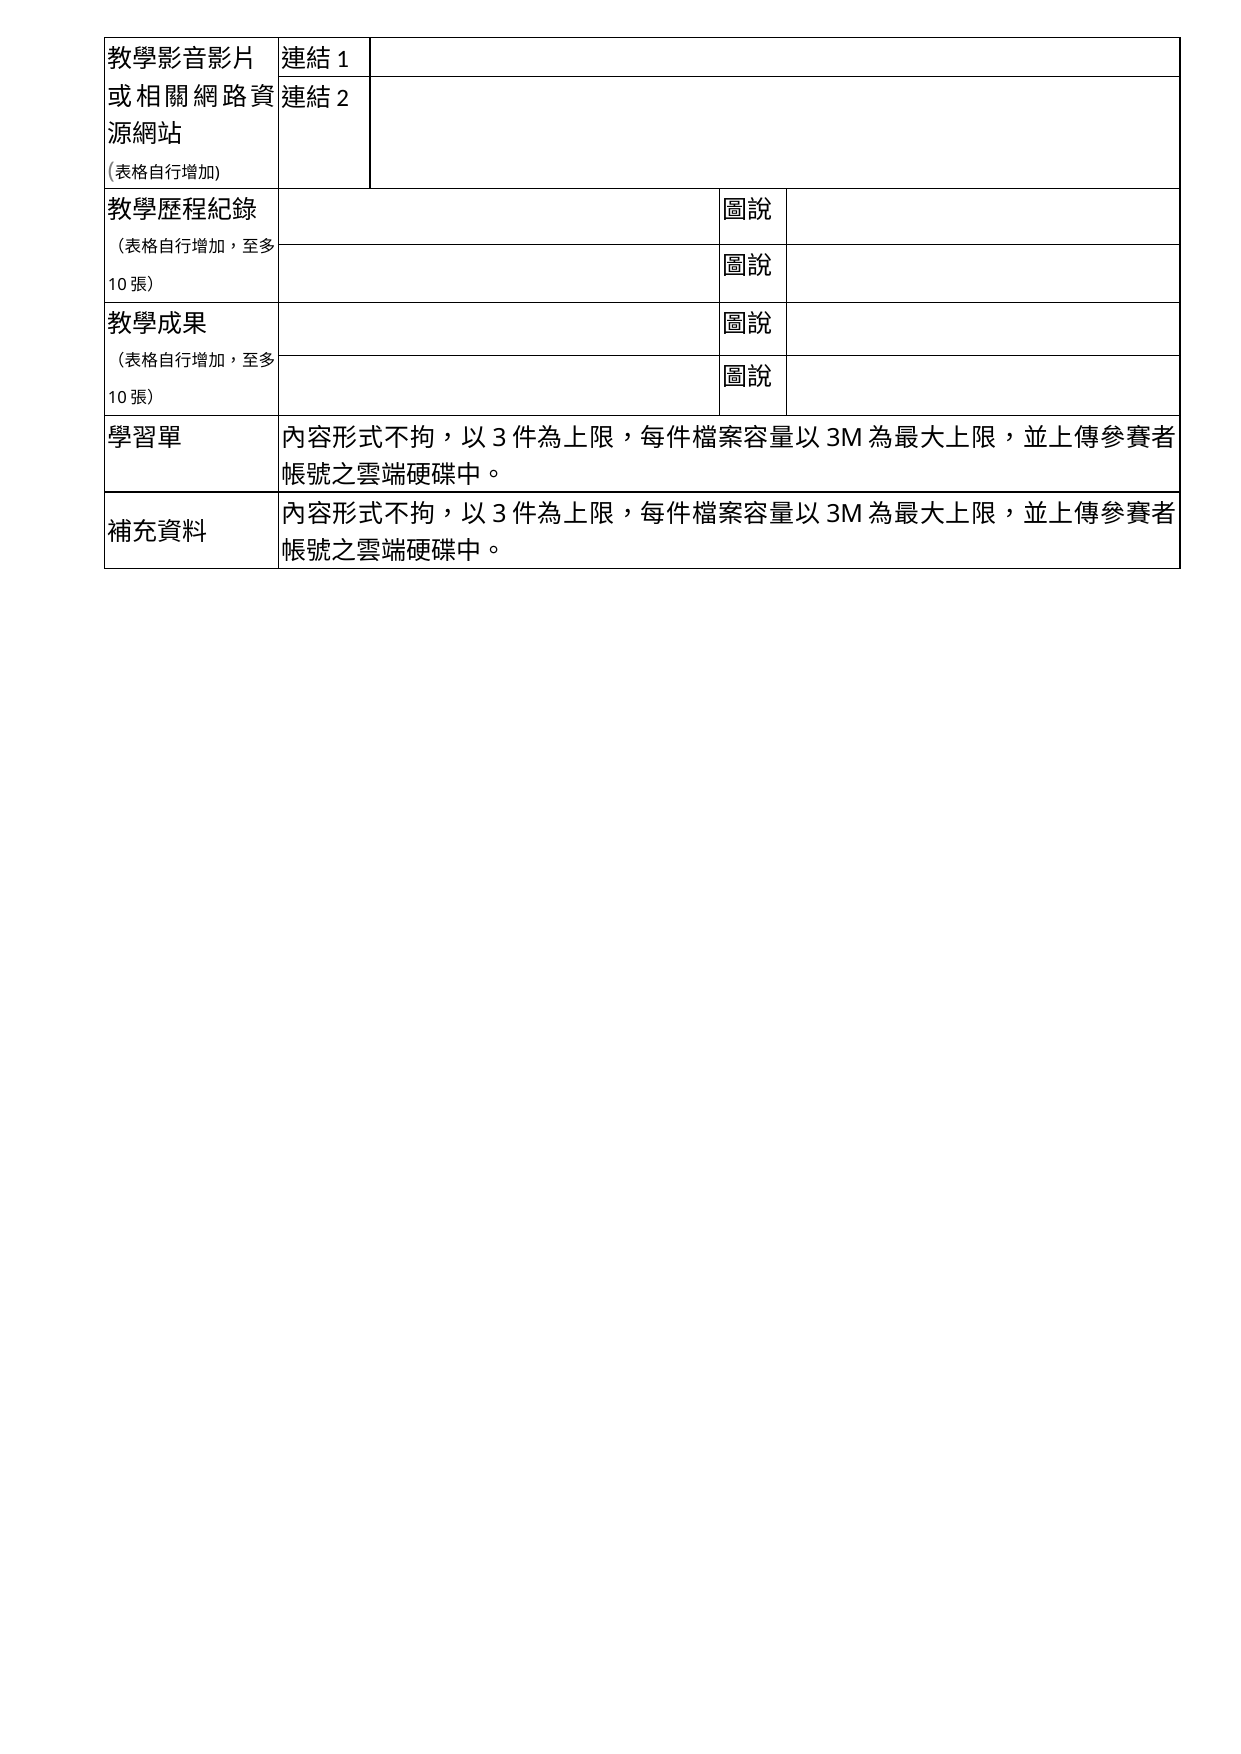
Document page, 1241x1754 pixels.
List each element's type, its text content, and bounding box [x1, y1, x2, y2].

table_cell [371, 38, 1179, 76]
table_cell 教學成果 （表格自行增加，至多10張） [105, 303, 278, 415]
table_cell 教學影音影片 或相關網路資源網站 (表格自行增加) [105, 38, 278, 188]
table_cell 連結2 [279, 77, 369, 188]
table_cell 學習單 [105, 416, 278, 491]
table_cell [279, 303, 719, 354]
table_cell [787, 189, 1179, 243]
table_cell [279, 245, 719, 302]
table_cell 內容形式不拘，以3件為上限，每件檔案容量以3M為最大上限，並上傳參賽者帳號之雲端硬碟中。 [279, 416, 1179, 491]
table_cell [787, 356, 1179, 415]
table_cell 圖說 [720, 356, 786, 415]
table_cell [787, 303, 1179, 354]
table_cell 圖說 [720, 245, 786, 302]
table_cell [787, 245, 1179, 302]
table_cell [279, 189, 719, 243]
table_cell 補充資料 [105, 493, 278, 567]
table_cell 內容形式不拘，以3件為上限，每件檔案容量以3M為最大上限，並上傳參賽者帳號之雲端硬碟中。 [279, 493, 1179, 567]
table_cell [279, 356, 719, 415]
table_cell [371, 77, 1179, 188]
table_cell 圖說 [720, 189, 786, 243]
table_cell 圖說 [720, 303, 786, 354]
table_cell 連結1 [279, 38, 369, 76]
table_cell 教學歷程紀錄 （表格自行增加，至多10張） [105, 189, 278, 302]
